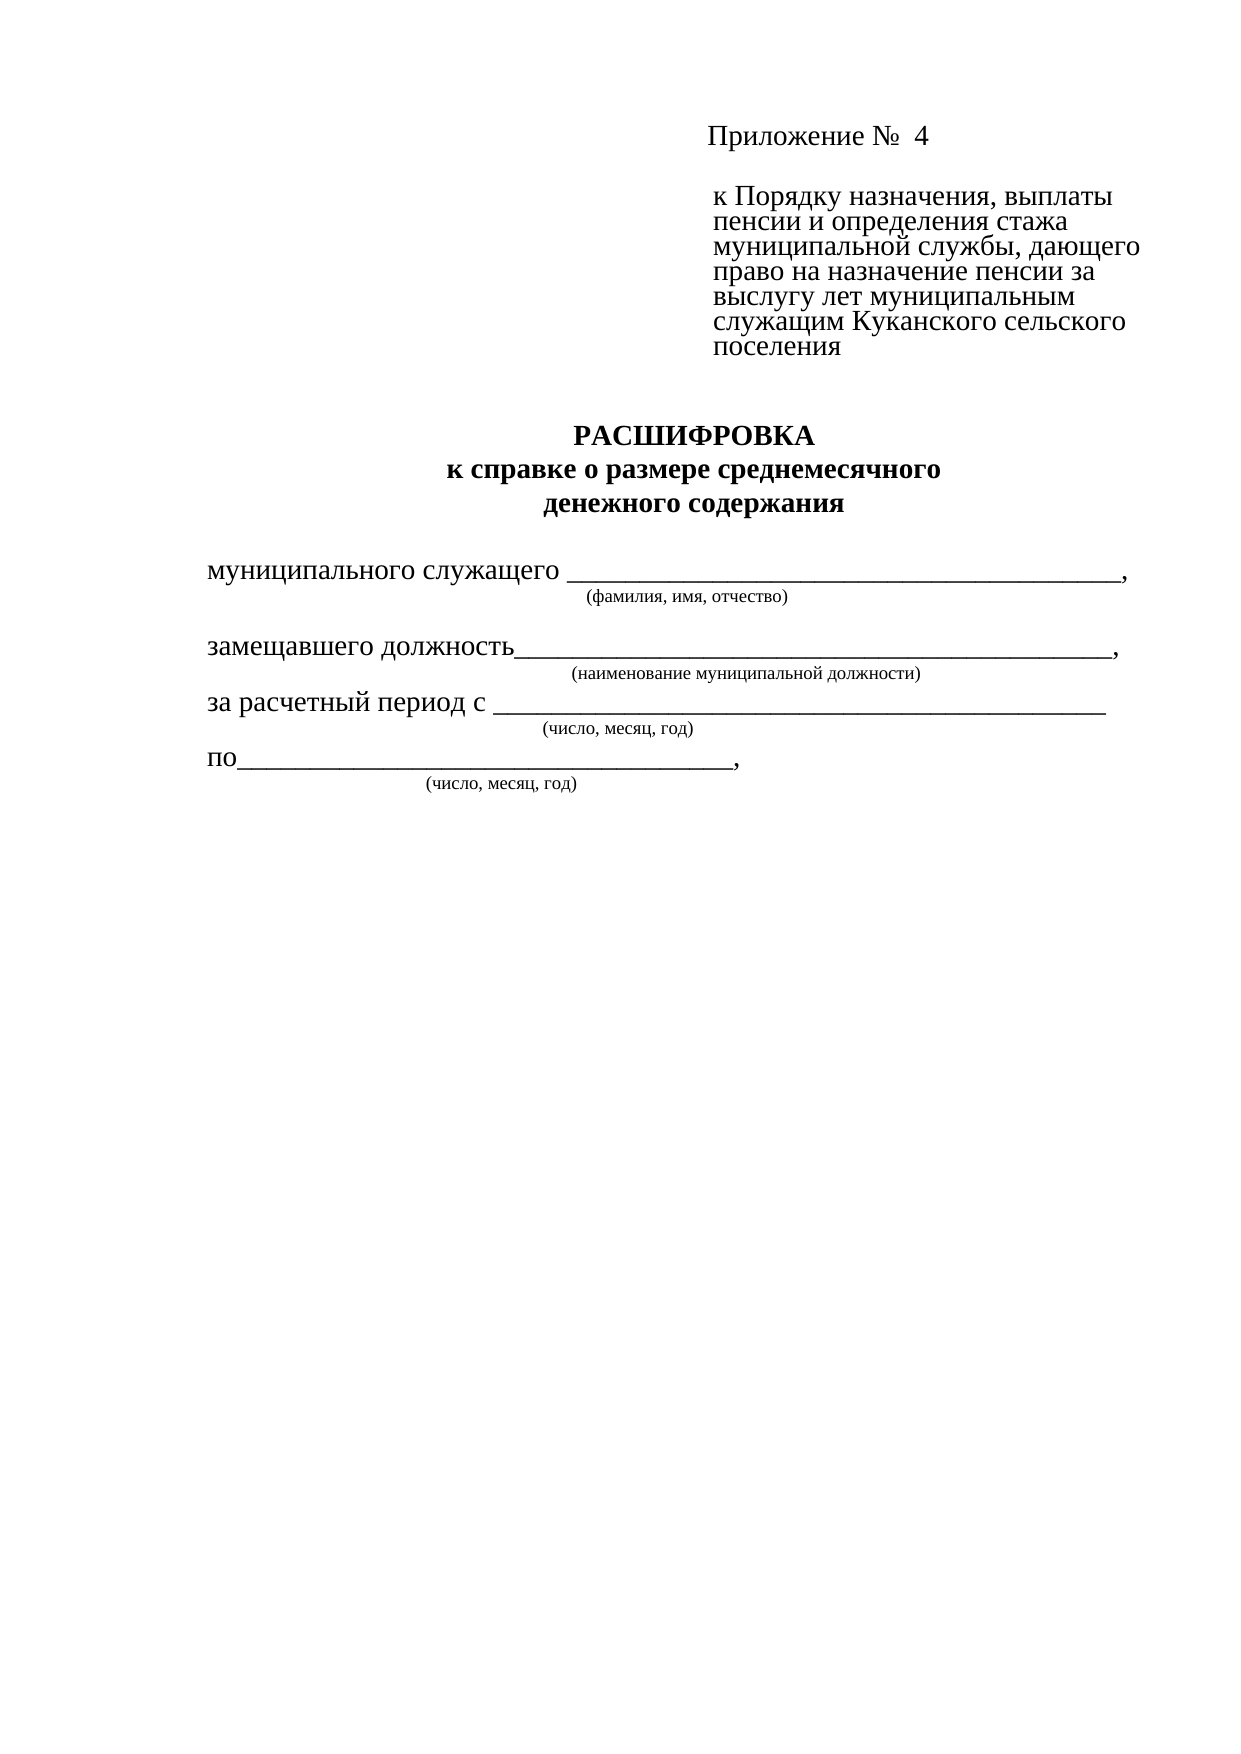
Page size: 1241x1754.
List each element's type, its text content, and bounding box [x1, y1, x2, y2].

text к Порядку назначения, выплаты [207, 185, 1181, 210]
text за расчетный период с __________________________________________ [207, 684, 1181, 717]
text пенсии и определения стажа [207, 210, 1181, 235]
text муниципальной службы, дающего [207, 235, 1181, 260]
text Приложение № 4 [207, 118, 1181, 152]
text по__________________________________, [207, 739, 1181, 772]
text поселения [207, 335, 1181, 360]
text (фамилия, имя, отчество) [207, 585, 1181, 607]
text выслугу лет муниципальным [207, 285, 1181, 310]
text к справке о размере среднемесячного [207, 451, 1181, 485]
text (число, месяц, год) [207, 772, 1181, 794]
text (наименование муниципальной должности) [207, 662, 1181, 684]
text служащим Куканского сельского [207, 310, 1181, 335]
text муниципального служащего ______________________________________, [207, 552, 1181, 585]
text РАСШИФРОВКА [207, 418, 1181, 451]
text право на назначение пенсии за [207, 260, 1181, 285]
text денежного содержания [207, 485, 1181, 518]
text замещавшего должность_________________________________________, [207, 628, 1181, 662]
text (число, месяц, год) [207, 717, 1181, 739]
